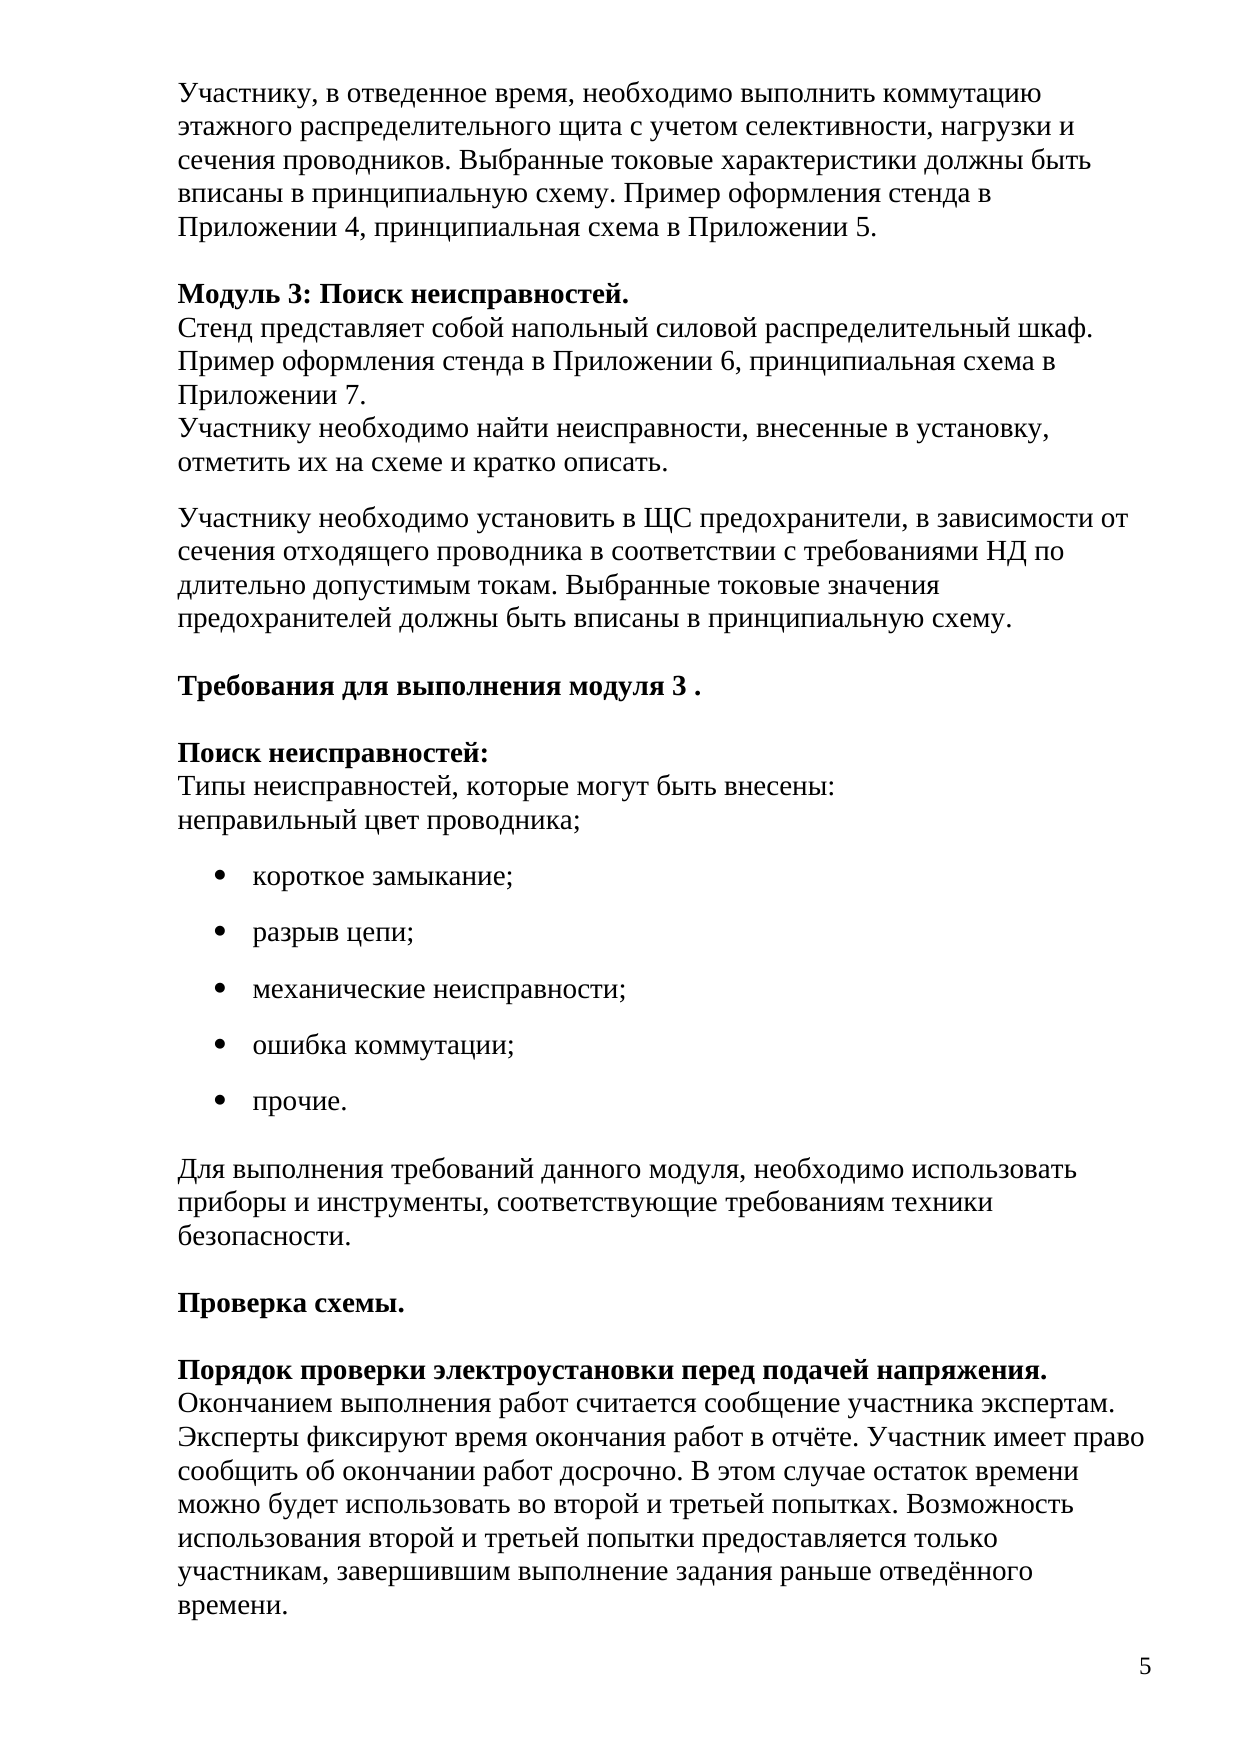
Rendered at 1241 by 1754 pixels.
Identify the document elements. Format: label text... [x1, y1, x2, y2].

list короткое замыкание; [215, 858, 1152, 892]
text Окончанием выполнения работ считается сообщение участника экспертам. Эксперты фиксируют время окончания работ в отчёте. Участник имеет право сообщить об окончании работ досрочно. В этом случае остаток времени можно будет использовать во второй и третьей попытках. Возможность использования второй и третьей попытки предоставляется только участникам, завершившим выполнение задания раньше отведённого времени. [177, 1386, 1152, 1620]
text Требования для выполнения модуля 3 . [177, 668, 1152, 701]
list механические неисправности; [215, 971, 1152, 1004]
text Для выполнения требований данного модуля, необходимо использовать приборы и инструменты, соответствующие требованиям техники безопасности. [177, 1151, 1152, 1251]
text Модуль 3: Поиск неисправностей. [177, 276, 1152, 310]
text Участнику необходимо установить в ЩС предохранители, в зависимости от сечения отходящего проводника в соответствии с требованиями НД по длительно допустимым токам. Выбранные токовые значения предохранителей должны быть вписаны в принципиальную схему. [177, 500, 1152, 634]
text Стенд представляет собой напольный силовой распределительный шкаф. Пример оформления стенда в Приложении 6, принципиальная схема в Приложении 7. [177, 310, 1152, 410]
text Поиск неисправностей: [177, 735, 1152, 768]
text неправильный цвет проводника; [177, 802, 1152, 835]
text Порядок проверки электроустановки перед подачей напряжения. [177, 1352, 1152, 1386]
list ошибка коммутации; [215, 1027, 1152, 1061]
text Проверка схемы. [177, 1285, 1152, 1318]
list прочие. [215, 1083, 1152, 1117]
text Участнику необходимо найти неисправности, внесенные в установку, отметить их на схеме и кратко описать. [177, 410, 1152, 477]
list разрыв цепи; [215, 914, 1152, 948]
text Участнику, в отведенное время, необходимо выполнить коммутацию этажного распределительного щита с учетом селективности, нагрузки и сечения проводников. Выбранные токовые характеристики должны быть вписаны в принципиальную схему. Пример оформления стенда в Приложении 4, принципиальная схема в Приложении 5. [177, 75, 1152, 243]
text Типы неисправностей, которые могут быть внесены: [177, 768, 1152, 802]
